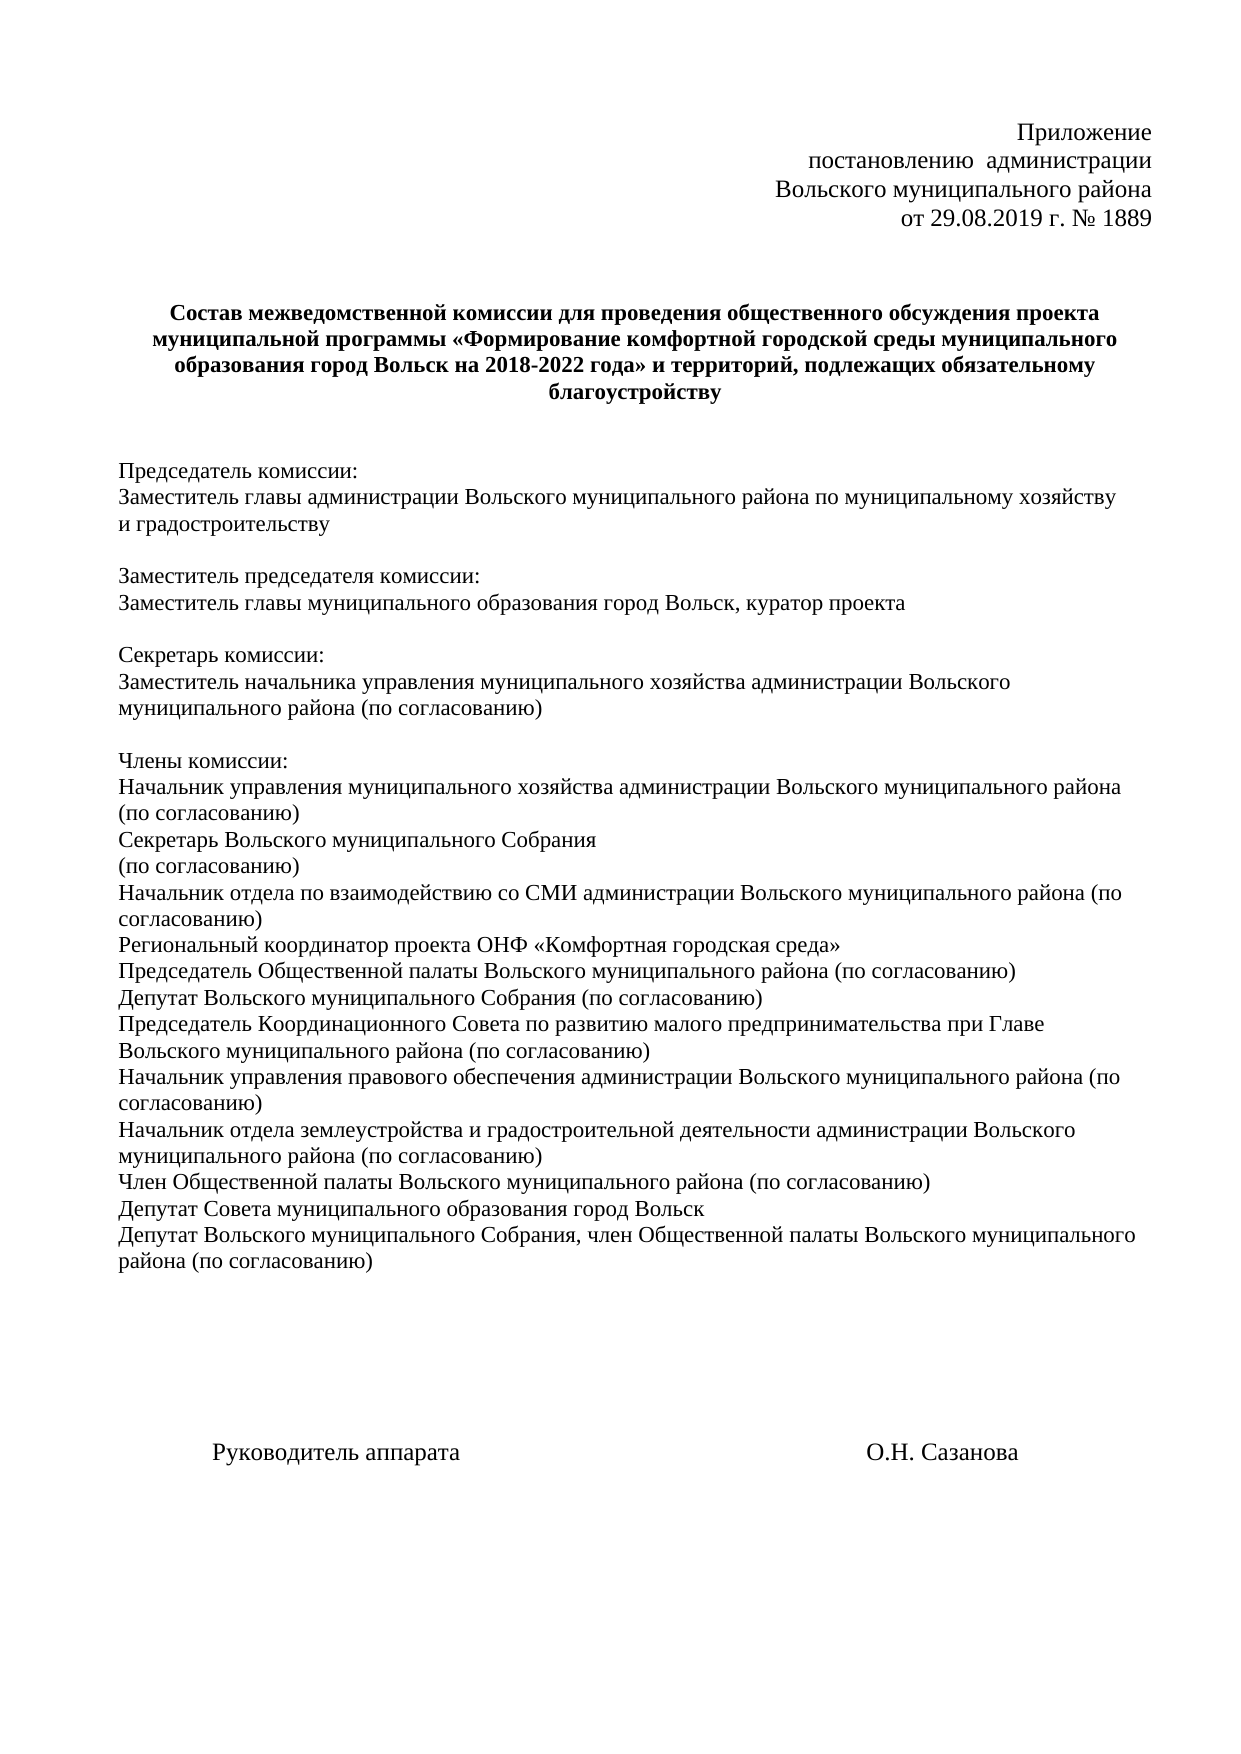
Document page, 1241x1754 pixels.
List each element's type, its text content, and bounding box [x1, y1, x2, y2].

text Начальник управления правового обеспечения администрации Вольского муниципального района (по согласованию) [118, 1063, 1152, 1116]
text Депутат Вольского муниципального Собрания, член Общественной палаты Вольского муниципального района (по согласованию) [118, 1221, 1152, 1274]
text Председатель комиссии: [118, 457, 1152, 483]
text Депутат Вольского муниципального Собрания (по согласованию) [118, 984, 1152, 1010]
text Председатель Общественной палаты Вольского муниципального района (по согласованию) [118, 958, 1152, 984]
text Член Общественной палаты Вольского муниципального района (по согласованию) [118, 1168, 1152, 1195]
text Секретарь комиссии: [118, 641, 1152, 668]
text (по согласованию) [118, 852, 1152, 878]
text Вольского муниципального района [118, 174, 1152, 203]
text Заместитель главы муниципального образования город Вольск, куратор проекта [118, 589, 1152, 615]
text Начальник отдела по взаимодействию со СМИ администрации Вольского муниципального района (по согласованию) [118, 878, 1152, 931]
text Заместитель главы администрации Вольского муниципального района по муниципальному хозяйству [118, 483, 1152, 509]
text Секретарь Вольского муниципального Собрания [118, 826, 1152, 852]
text Заместитель председателя комиссии: [118, 562, 1152, 589]
text Председатель Координационного Совета по развитию малого предпринимательства при Главе Вольского муниципального района (по согласованию) [118, 1010, 1152, 1063]
text Приложение постановлению администрации [118, 117, 1152, 174]
text Заместитель начальника управления муниципального хозяйства администрации Вольского муниципального района (по согласованию) [118, 668, 1152, 720]
text Депутат Совета муниципального образования город Вольск [118, 1195, 1152, 1221]
text Члены комиссии: [118, 747, 1152, 773]
text Руководитель аппарата О.Н. Сазанова [118, 1437, 1152, 1466]
text и градостроительству [118, 509, 1152, 536]
text от 29.08.2019 г. № 1889 [118, 203, 1152, 232]
text Состав межведомственной комиссии для проведения общественного обсуждения проекта муниципальной программы «Формирование комфортной городской среды муниципального образования город Вольск на 2018-2022 года» и территорий, подлежащих обязательному благоустройству [118, 299, 1152, 404]
text Региональный координатор проекта ОНФ «Комфортная городская среда» [118, 931, 1152, 958]
text Начальник отдела землеустройства и градостроительной деятельности администрации Вольского муниципального района (по согласованию) [118, 1116, 1152, 1168]
text Начальник управления муниципального хозяйства администрации Вольского муниципального района (по согласованию) [118, 773, 1152, 826]
